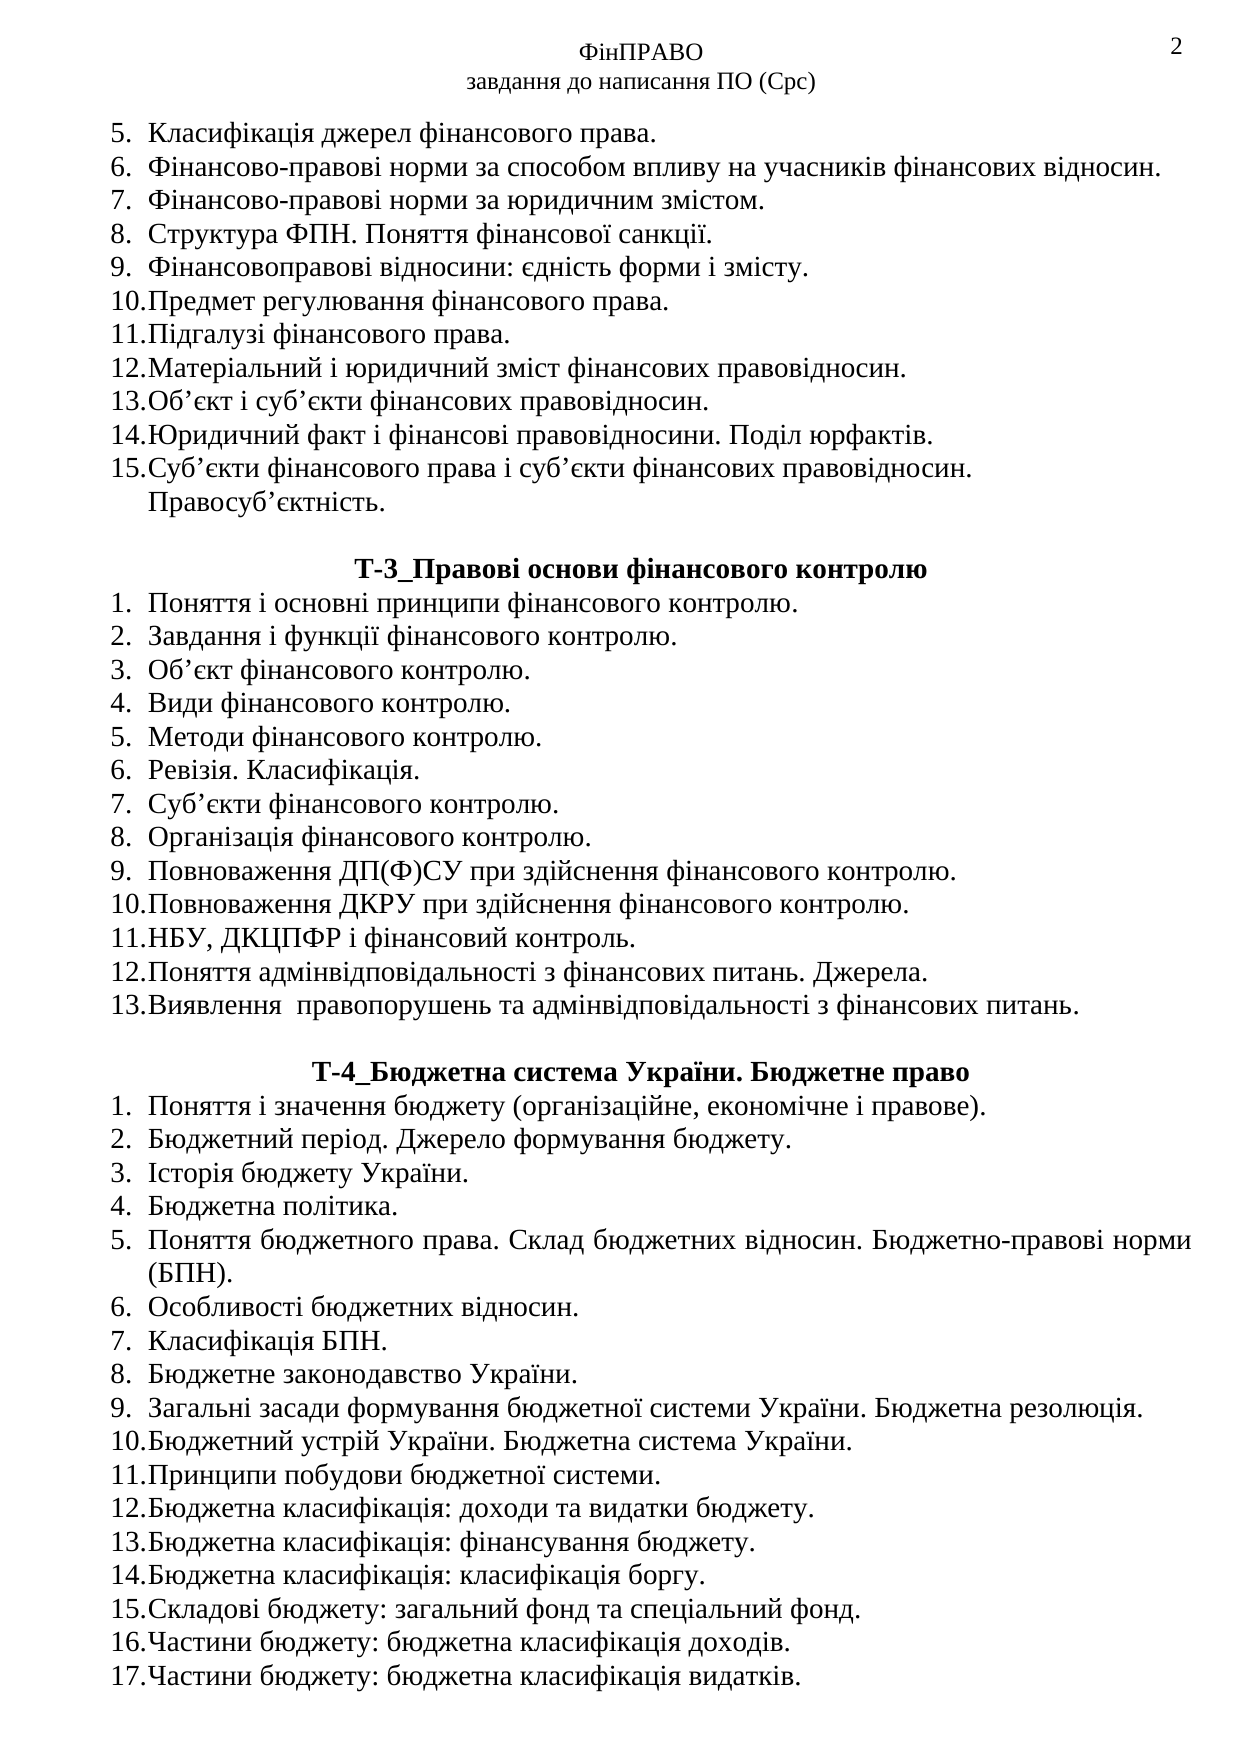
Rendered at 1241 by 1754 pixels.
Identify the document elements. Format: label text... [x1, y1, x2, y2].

text т-4_Бюджетна система України. Бюджетне право [89, 1054, 1193, 1088]
list Фінансовоправові відносини: єдність форми і змісту. [110, 249, 1193, 283]
list Структура ФПН. Поняття фінансової санкції. [110, 216, 1193, 249]
list Загальні засади формування бюджетної системи України. Бюджетна резолюція. [110, 1390, 1193, 1423]
list Бюджетне законодавство України. [110, 1356, 1193, 1390]
list Особливості бюджетних відносин. [110, 1289, 1193, 1323]
list Ревізія. Класифікація. [110, 752, 1193, 786]
subtitle Суб’єкти фінансового права і суб’єкти фінансових правовідносин. Правосуб’єктність. [110, 451, 1193, 518]
list Повноваження ДП(Ф)СУ при здійснення фінансового контролю. [110, 853, 1193, 887]
list Бюджетна політика. [110, 1188, 1193, 1222]
list Виявлення правопорушень та адмінвідповідальності з фінансових питань. [110, 987, 1193, 1021]
list Методи фінансового контролю. [110, 719, 1193, 752]
list Підгалузі фінансового права. [110, 316, 1193, 350]
list Класифікація джерел фінансового права. [110, 115, 1193, 149]
list Юридичний факт і фінансові правовідносини. Поділ юрфактів. [110, 417, 1193, 451]
list Принципи побудови бюджетної системи. [110, 1457, 1193, 1490]
list Бюджетний устрій України. Бюджетна система України. [110, 1423, 1193, 1457]
list Завдання і функції фінансового контролю. [110, 618, 1193, 652]
list Поняття і значення бюджету (організаційне, економічне і правове). [110, 1088, 1193, 1121]
list Види фінансового контролю. [110, 685, 1193, 719]
list Суб’єкти фінансового контролю. [110, 786, 1193, 819]
list Класифікація БПН. [110, 1323, 1193, 1356]
list Об’єкт і суб’єкти фінансових правовідносин. [110, 383, 1193, 417]
list Поняття бюджетного права. Склад бюджетних відносин. Бюджетно-правові норми (БПН). [110, 1222, 1193, 1289]
list Бюджетний період. Джерело формування бюджету. [110, 1121, 1193, 1155]
list Предмет регулювання фінансового права. [110, 283, 1193, 316]
list Частини бюджету: бюджетна класифікація доходів. [110, 1624, 1193, 1658]
list Бюджетна класифікація: доходи та видатки бюджету. [110, 1490, 1193, 1524]
list Бюджетна класифікація: фінансування бюджету. [110, 1524, 1193, 1557]
list Частини бюджету: бюджетна класифікація видатків. [110, 1658, 1193, 1692]
list Фінансово-правові норми за способом впливу на учасників фінансових відносин. [110, 149, 1193, 182]
list Поняття і основні принципи фінансового контролю. [110, 585, 1193, 618]
list Історія бюджету України. [110, 1155, 1193, 1188]
list Об’єкт фінансового контролю. [110, 652, 1193, 685]
list Повноваження ДКРУ при здійснення фінансового контролю. [110, 887, 1193, 920]
list Бюджетна класифікація: класифікація боргу. [110, 1557, 1193, 1591]
list Організація фінансового контролю. [110, 819, 1193, 853]
list Поняття адмінвідповідальності з фінансових питань. Джерела. [110, 954, 1193, 987]
list Фінансово-правові норми за юридичним змістом. [110, 182, 1193, 216]
list Складові бюджету: загальний фонд та спеціальний фонд. [110, 1591, 1193, 1624]
text т-3_Правові основи фінансового контролю [89, 551, 1193, 585]
list Матеріальний і юридичний зміст фінансових правовідносин. [110, 350, 1193, 383]
list НБУ, ДКЦПФР і фінансовий контроль. [110, 920, 1193, 954]
